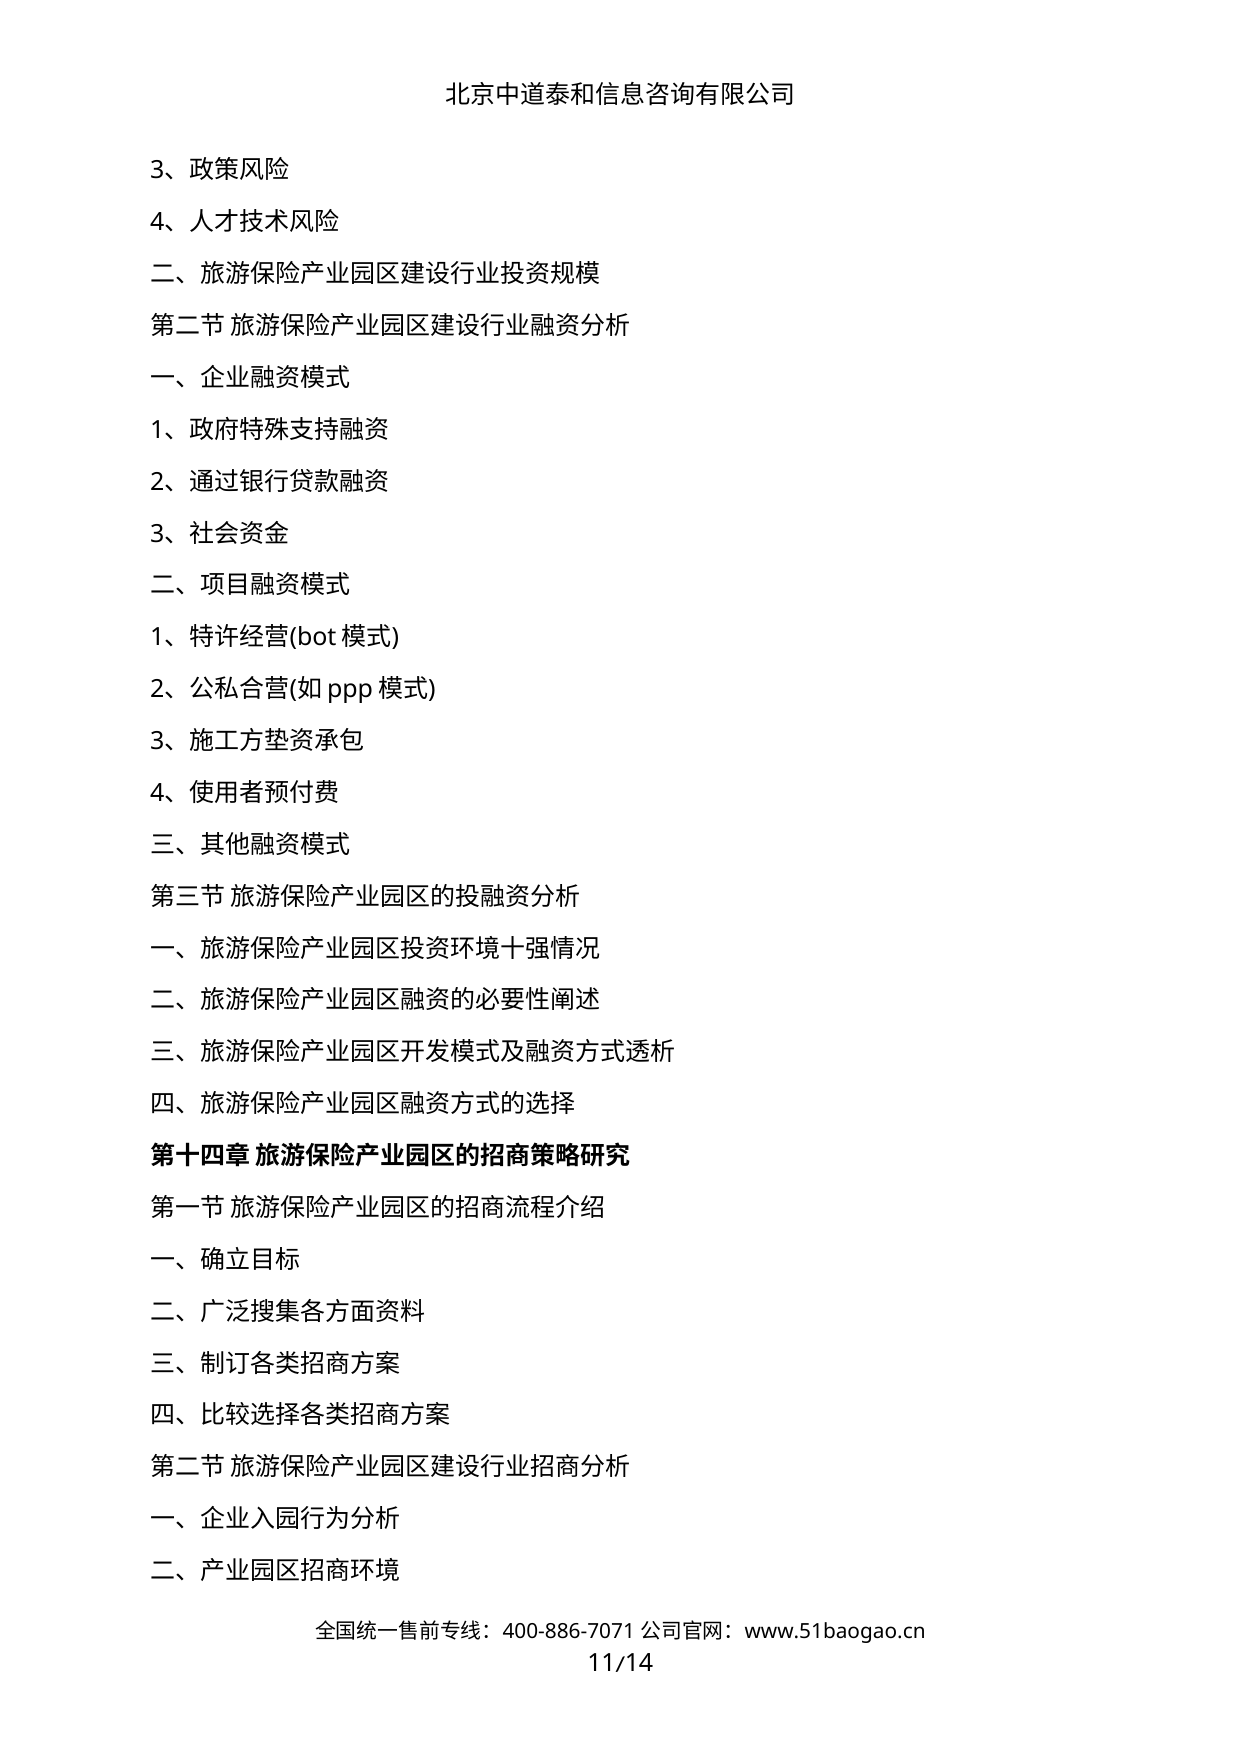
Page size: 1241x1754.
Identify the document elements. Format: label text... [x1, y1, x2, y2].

text 一、旅游保险产业园区投资环境十强情况 [150, 928, 1090, 964]
text 二、项目融资模式 [150, 565, 1090, 601]
text 一、确立目标 [150, 1239, 1090, 1276]
text 1、政府特殊支持融资 [150, 409, 1090, 446]
text 一、企业入园行为分析 [150, 1499, 1090, 1535]
text 第三节 旅游保险产业园区的投融资分析 [150, 876, 1090, 912]
text 第十四章 旅游保险产业园区的招商策略研究 [150, 1136, 1090, 1172]
text 4、使用者预付费 [150, 772, 1090, 809]
text 2、通过银行贷款融资 [150, 461, 1090, 497]
text 第二节 旅游保险产业园区建设行业招商分析 [150, 1447, 1090, 1483]
text 第二节 旅游保险产业园区建设行业融资分析 [150, 306, 1090, 342]
text 3、政策风险 [150, 150, 1090, 186]
text 第一节 旅游保险产业园区的招商流程介绍 [150, 1187, 1090, 1224]
text 三、其他融资模式 [150, 824, 1090, 861]
text 三、制订各类招商方案 [150, 1343, 1090, 1379]
text 二、旅游保险产业园区建设行业投资规模 [150, 254, 1090, 290]
text 四、比较选择各类招商方案 [150, 1395, 1090, 1431]
text 四、旅游保险产业园区融资方式的选择 [150, 1084, 1090, 1120]
text 二、广泛搜集各方面资料 [150, 1291, 1090, 1327]
text 三、旅游保险产业园区开发模式及融资方式透析 [150, 1032, 1090, 1068]
text 3、施工方垫资承包 [150, 721, 1090, 757]
text 1、特许经营(bot模式) [150, 617, 1090, 653]
text 3、社会资金 [150, 513, 1090, 549]
text 2、公私合营(如ppp模式) [150, 669, 1090, 705]
text 4、人才技术风险 [150, 202, 1090, 238]
text 二、产业园区招商环境 [150, 1551, 1090, 1587]
text 一、企业融资模式 [150, 357, 1090, 394]
text 二、旅游保险产业园区融资的必要性阐述 [150, 980, 1090, 1016]
